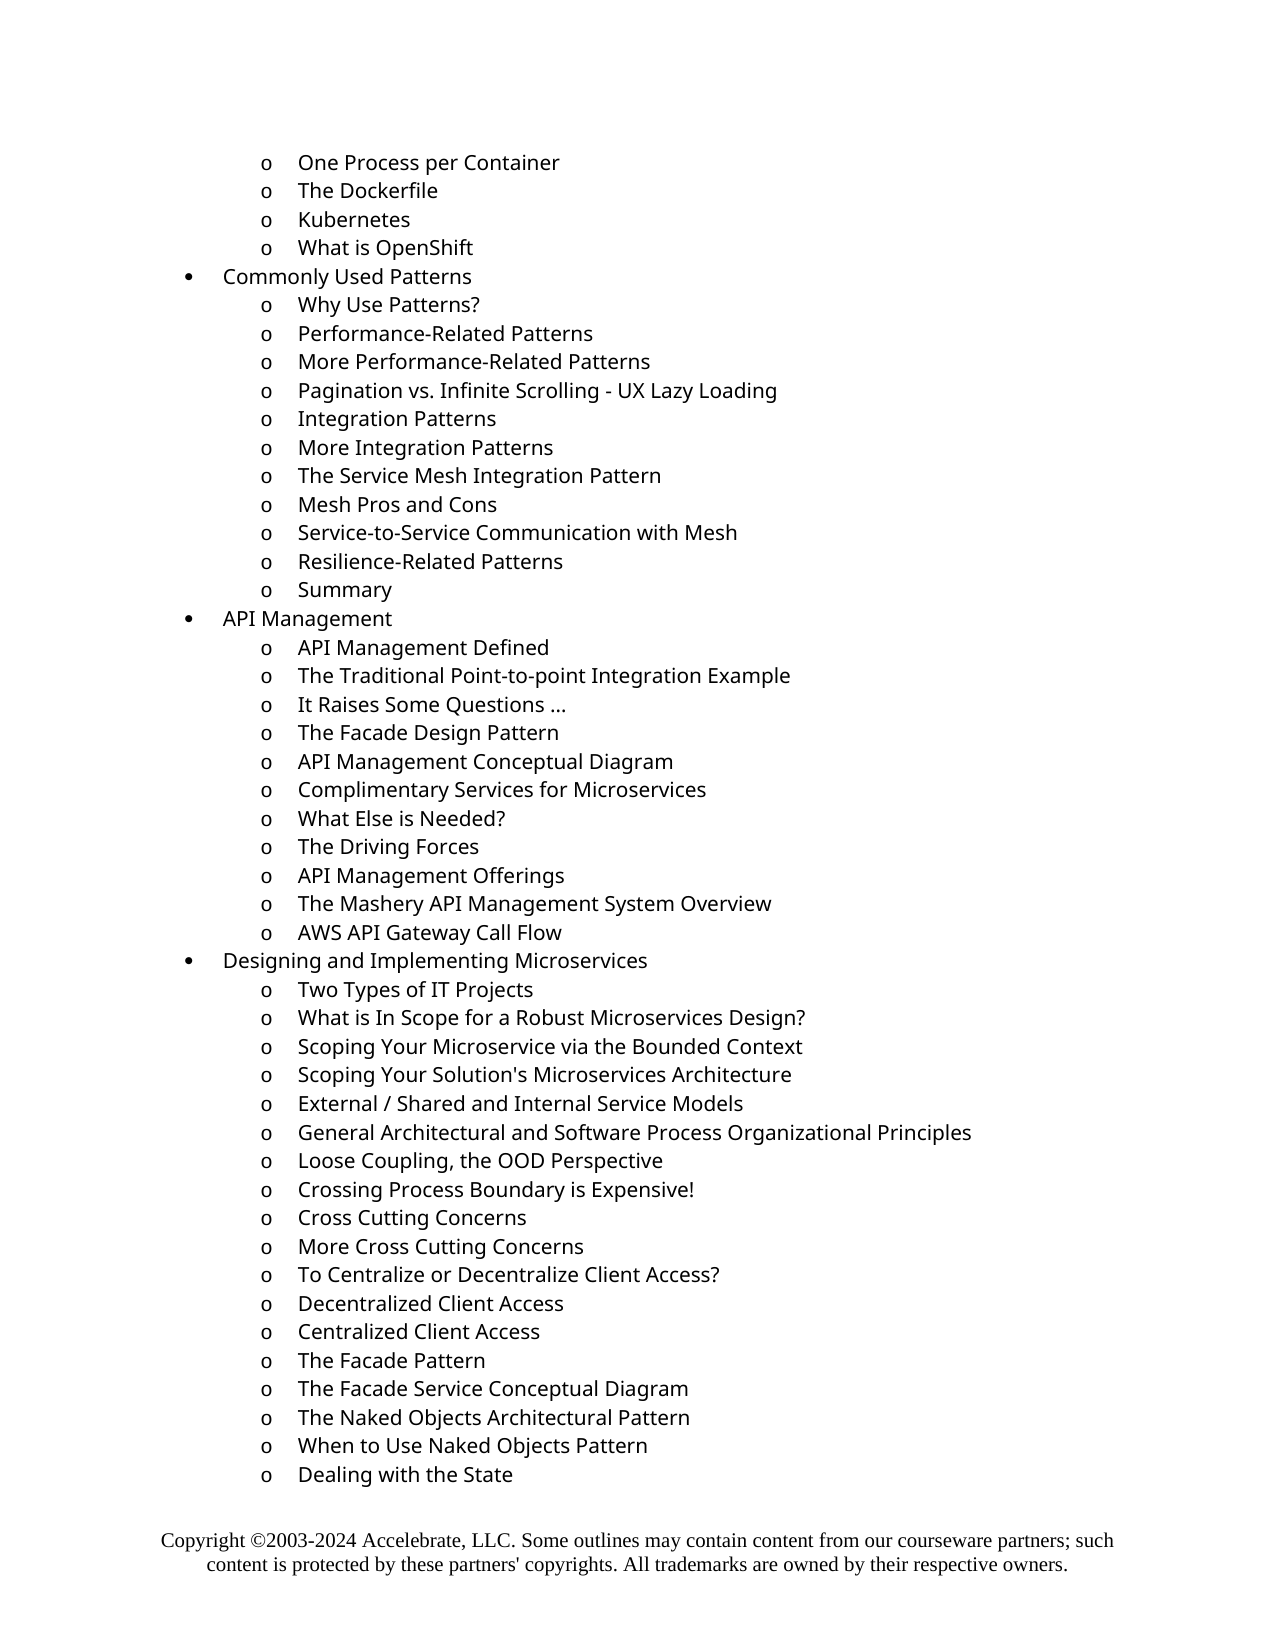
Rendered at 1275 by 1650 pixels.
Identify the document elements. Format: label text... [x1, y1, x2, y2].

list Cross Cutting Concerns [260, 1203, 1127, 1232]
list One Process per Container [260, 148, 1127, 176]
list API Management [185, 604, 1127, 633]
list The Service Mesh Integration Pattern [260, 461, 1127, 490]
list Integration Patterns [260, 404, 1127, 433]
list The Mashery API Management System Overview [260, 889, 1127, 918]
list Scoping Your Solution's Microservices Architecture [260, 1061, 1127, 1089]
list Decentralized Client Access [260, 1289, 1127, 1317]
list AWS API Gateway Call Flow [260, 918, 1127, 947]
list Service-to-Service Communication with Mesh [260, 518, 1127, 547]
list The Driving Forces [260, 832, 1127, 861]
list Complimentary Services for Microservices [260, 775, 1127, 804]
list Designing and Implementing Microservices [185, 947, 1127, 975]
list When to Use Naked Objects Pattern [260, 1432, 1127, 1460]
list The Dockerfile [260, 176, 1127, 205]
list Scoping Your Microservice via the Bounded Context [260, 1032, 1127, 1061]
list What Else is Needed? [260, 804, 1127, 832]
list What is OpenShift [260, 233, 1127, 262]
list It Raises Some Questions … [260, 690, 1127, 718]
list More Performance-Related Patterns [260, 347, 1127, 376]
list General Architectural and Software Process Organizational Principles [260, 1118, 1127, 1146]
list Performance-Related Patterns [260, 319, 1127, 347]
list Resilience-Related Patterns [260, 547, 1127, 576]
list Two Types of IT Projects [260, 975, 1127, 1003]
list External / Shared and Internal Service Models [260, 1089, 1127, 1118]
list Pagination vs. Infinite Scrolling - UX Lazy Loading [260, 376, 1127, 404]
list Commonly Used Patterns [185, 262, 1127, 290]
list Why Use Patterns? [260, 290, 1127, 319]
list API Management Offerings [260, 861, 1127, 889]
list The Naked Objects Architectural Pattern [260, 1403, 1127, 1432]
list API Management Conceptual Diagram [260, 747, 1127, 775]
list Summary [260, 576, 1127, 604]
list Crossing Process Boundary is Expensive! [260, 1175, 1127, 1203]
list Loose Coupling, the OOD Perspective [260, 1146, 1127, 1175]
list What is In Scope for a Robust Microservices Design? [260, 1003, 1127, 1032]
list Dealing with the State [260, 1460, 1127, 1489]
list The Traditional Point-to-point Integration Example [260, 661, 1127, 690]
list Mesh Pros and Cons [260, 490, 1127, 518]
list Centralized Client Access [260, 1317, 1127, 1346]
list More Cross Cutting Concerns [260, 1232, 1127, 1260]
list More Integration Patterns [260, 433, 1127, 461]
list To Centralize or Decentralize Client Access? [260, 1260, 1127, 1289]
list Kubernetes [260, 205, 1127, 233]
list The Facade Service Conceptual Diagram [260, 1374, 1127, 1403]
list The Facade Pattern [260, 1346, 1127, 1374]
list API Management Defined [260, 633, 1127, 661]
list The Facade Design Pattern [260, 718, 1127, 747]
